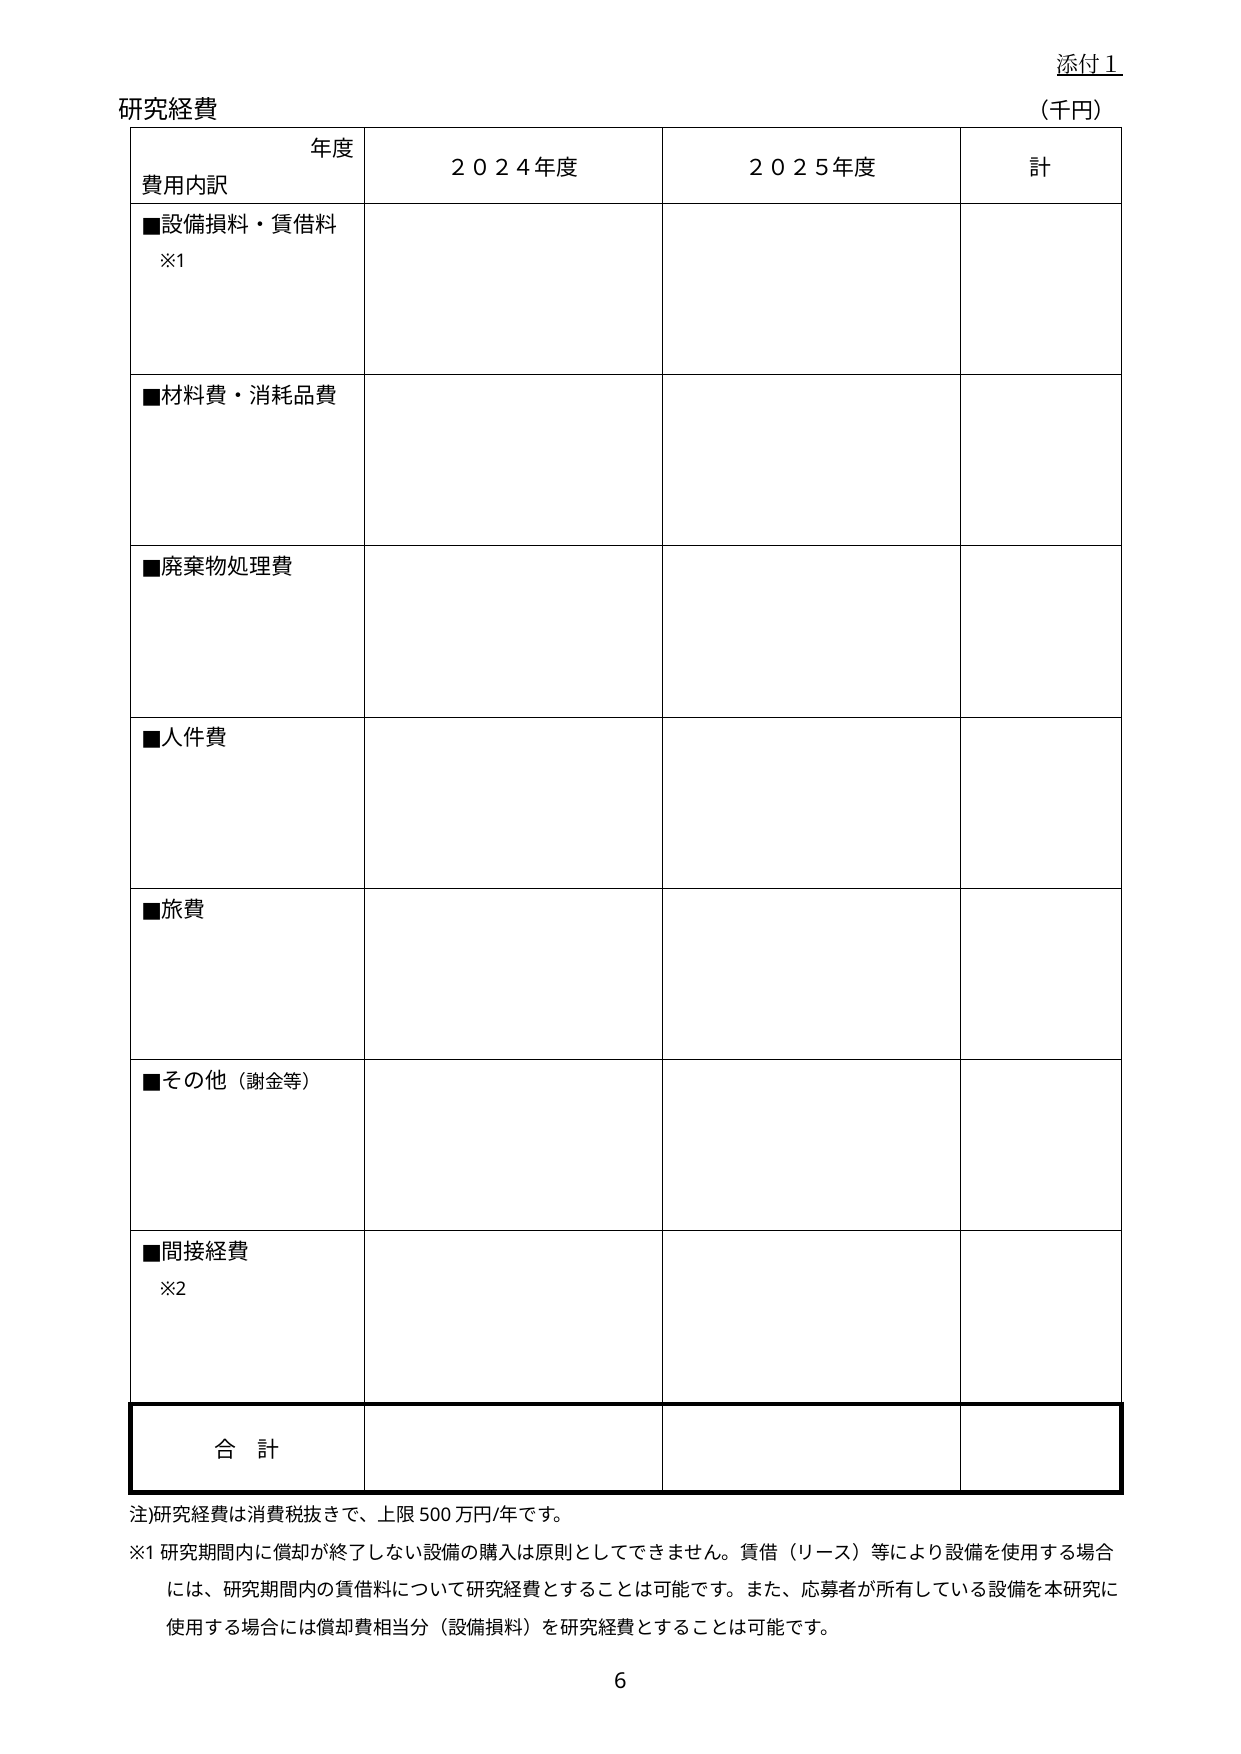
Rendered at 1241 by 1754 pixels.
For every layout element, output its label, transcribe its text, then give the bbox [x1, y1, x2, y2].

table_cell ■旅費 [131, 889, 364, 1059]
table_header 計 [961, 128, 1121, 203]
table_cell [663, 718, 960, 888]
table_cell [961, 1060, 1121, 1230]
table_cell [663, 204, 960, 374]
table_cell 合 計 [133, 1406, 364, 1490]
table_cell ■材料費・消耗品費 [131, 375, 364, 545]
table_cell [365, 889, 662, 1059]
table_cell [365, 1231, 662, 1402]
table_cell [663, 889, 960, 1059]
text 注)研究経費は消費税抜きで、上限500万円/年です。 [129, 1495, 1122, 1532]
table_cell ■人件費 [131, 718, 364, 888]
table_cell [663, 1406, 960, 1490]
table_cell [961, 718, 1121, 888]
table_cell [961, 1406, 1119, 1490]
table_header 年度 費用内訳 [131, 128, 364, 203]
text ※1 研究期間内に償却が終了しない設備の購入は原則としてできません。賃借（リース）等により設備を使用する場合には、研究期間内の賃借料について研究経費とすることは可能です。また、応募者が所有している設備を本研究に使用する場合には償却費相当分（設備損料）を研究経費とすることは可能です。 [129, 1532, 1122, 1645]
table_cell [365, 1406, 662, 1490]
table_cell [961, 546, 1121, 717]
table_header ２０２５年度 [663, 128, 960, 203]
table_cell [663, 375, 960, 545]
table_cell [961, 1231, 1121, 1402]
table_cell [365, 718, 662, 888]
table_cell [663, 546, 960, 717]
text 研究経費 （千円） [118, 89, 1122, 127]
table_cell [365, 546, 662, 717]
table_cell [663, 1231, 960, 1402]
table_cell [365, 1060, 662, 1230]
table_cell ■その他（謝金等） [131, 1060, 364, 1230]
table_cell ■間接経費 ※2 [131, 1231, 364, 1402]
table_cell ■設備損料・賃借料 ※1 [131, 204, 364, 374]
table_cell [961, 204, 1121, 374]
table_cell [663, 1060, 960, 1230]
table_cell [365, 375, 662, 545]
table_header ２０２４年度 [365, 128, 662, 203]
table_cell [961, 889, 1121, 1059]
table_cell [961, 375, 1121, 545]
table_cell ■廃棄物処理費 [131, 546, 364, 717]
table_cell [365, 204, 662, 374]
